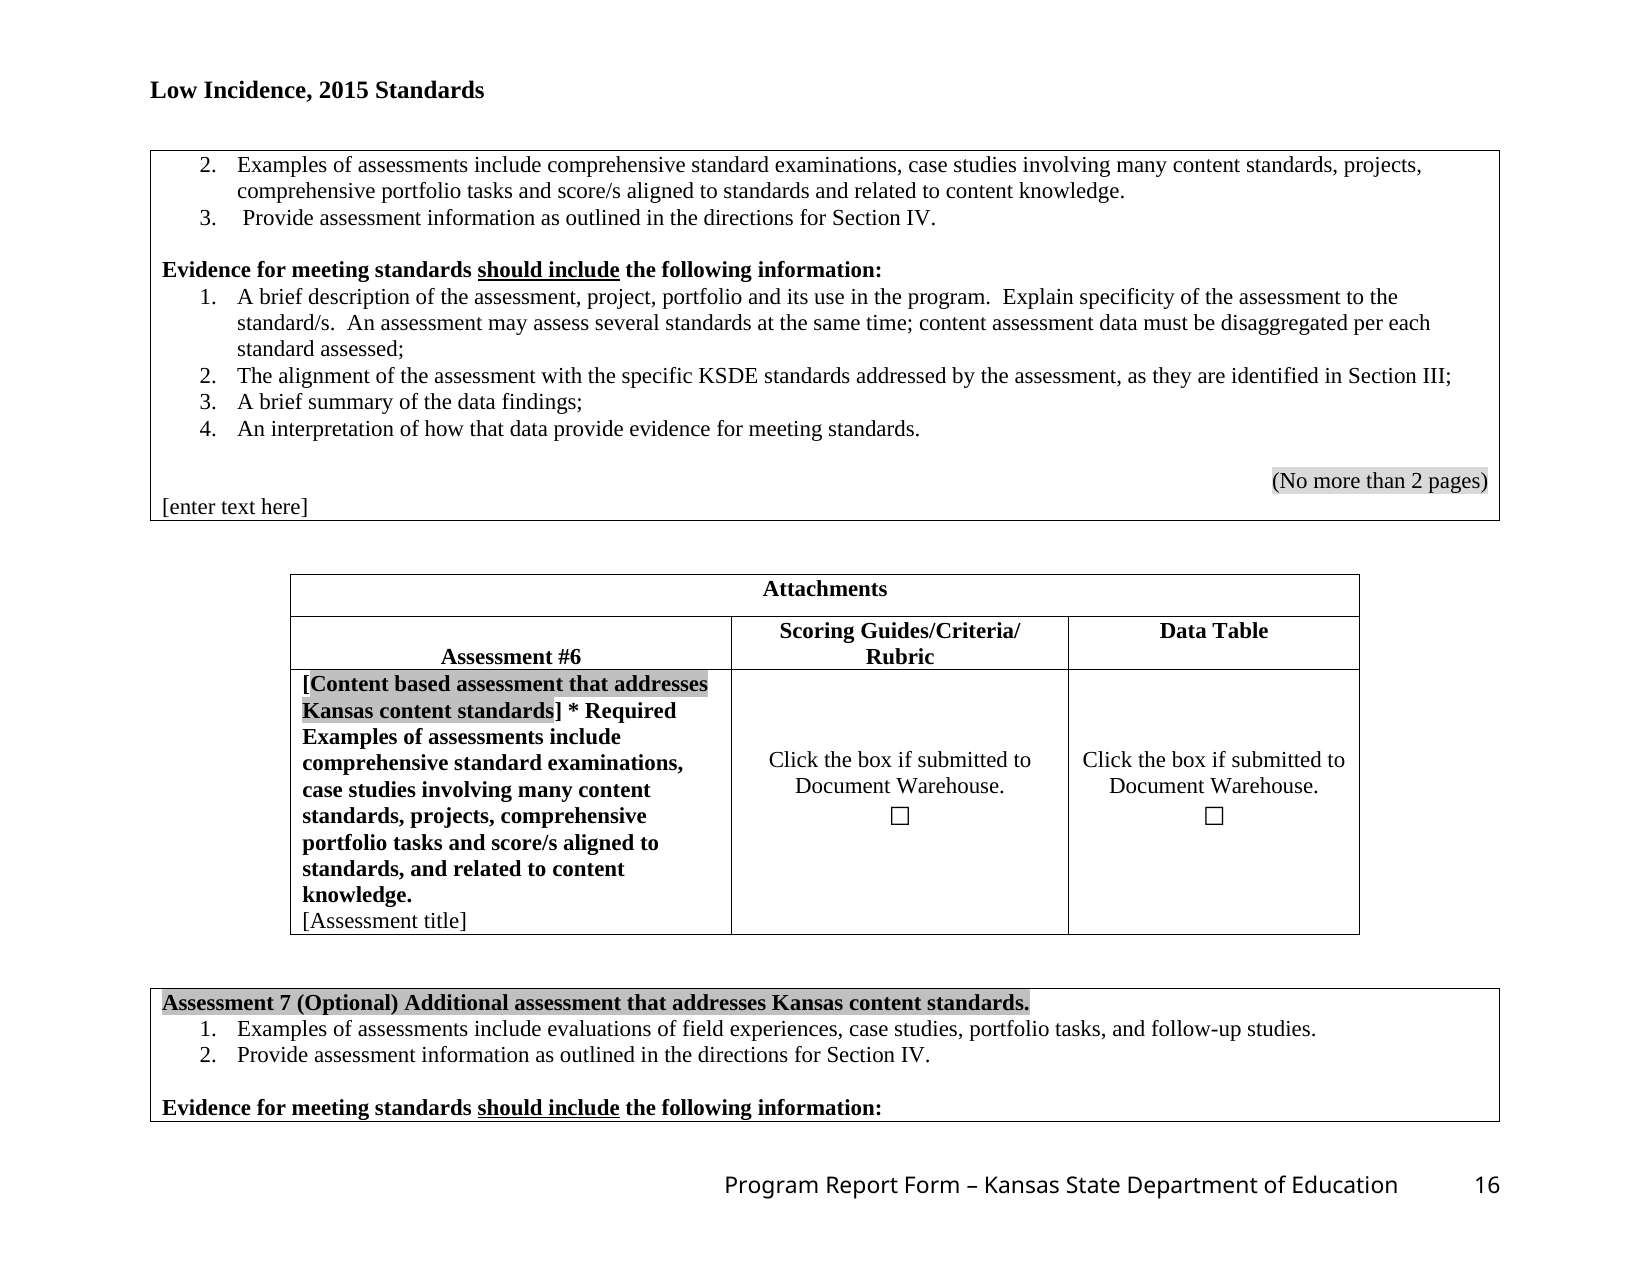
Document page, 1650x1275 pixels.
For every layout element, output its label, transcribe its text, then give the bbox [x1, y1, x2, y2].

table_cell Data Table [1069, 617, 1359, 669]
table_header Attachments [291, 575, 1359, 616]
table_cell Assessment #6 [291, 617, 731, 669]
table_cell Click the box if submitted to Document Warehouse. [1069, 670, 1359, 934]
table_cell Scoring Guides/Criteria/ Rubric [732, 617, 1068, 669]
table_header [151, 989, 1499, 1121]
table_cell Click the box if submitted to Document Warehouse. [732, 670, 1068, 934]
table_cell [Content based assessment that addresses Kansas content standards] * Required Examples of assessments include comprehensive standard examinations, case studies involving many content standards, projects, comprehensive portfolio tasks and score/s aligned to standards, and related to content knowledge. [Assessment title] [291, 670, 731, 934]
